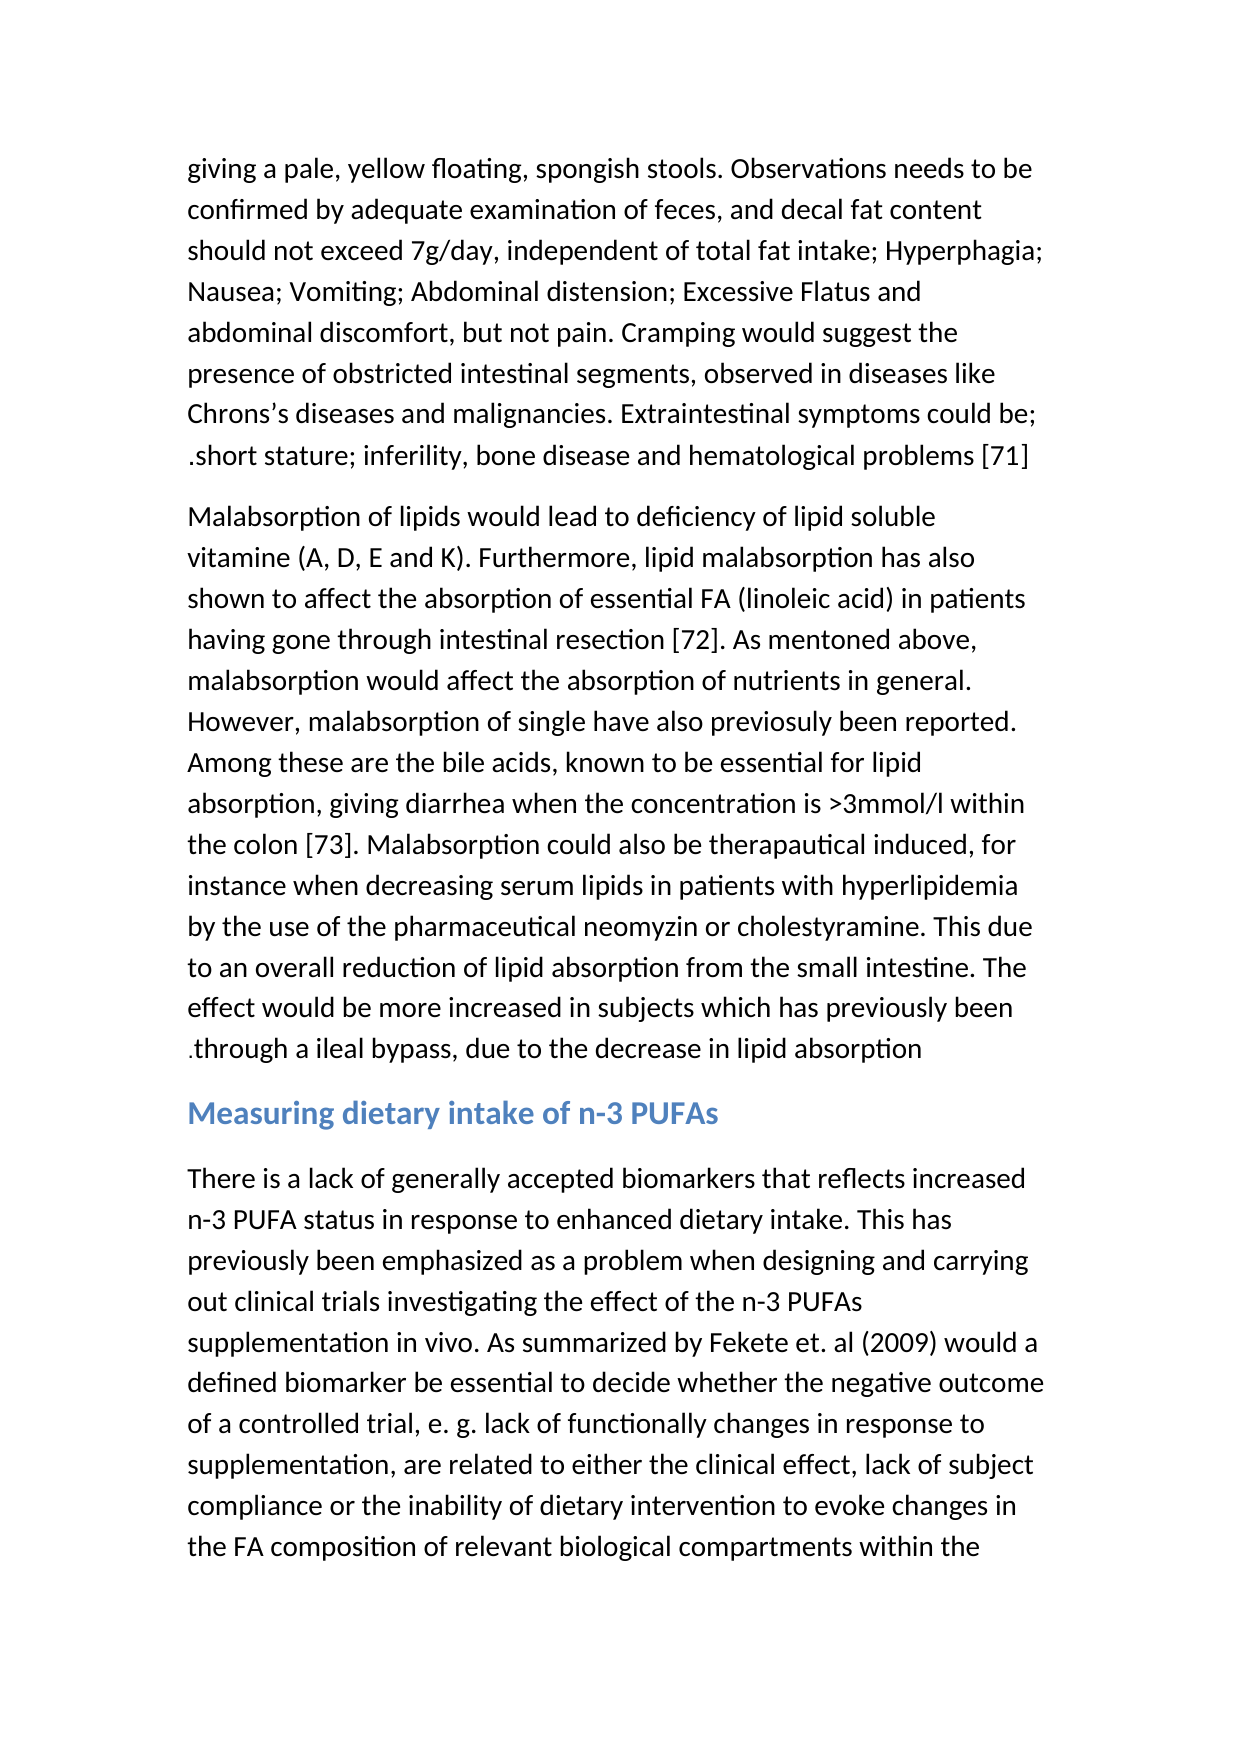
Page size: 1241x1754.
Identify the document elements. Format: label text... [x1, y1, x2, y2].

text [187, 150, 1053, 472]
text Measuring dietary intake of n-3 PUFAs [187, 1092, 1053, 1133]
text Malabsorption of lipids would lead to deficiency of lipid soluble vitamine (A, D, E and K). Furthermore, lipid malabsorption has also shown to affect the absorption of essential FA (linoleic acid) in patients having gone through intestinal resection [72]. As mentoned above, malabsorption would affect the absorption of nutrients in general. However, malabsorption of single have also previosuly been reported. Among these are the bile acids, known to be essential for lipid absorption, giving diarrhea when the concentration is >3mmol/l within the colon [73]. Malabsorption could also be therapautical induced, for instance when decreasing serum lipids in patients with hyperlipidemia by the use of the pharmaceutical neomyzin or cholestyramine. This due to an overall reduction of lipid absorption from the small intestine. The effect would be more increased in subjects which has previously been through a ileal bypass, due to the decrease in lipid absorption. [187, 498, 1053, 1066]
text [187, 1160, 1053, 1564]
